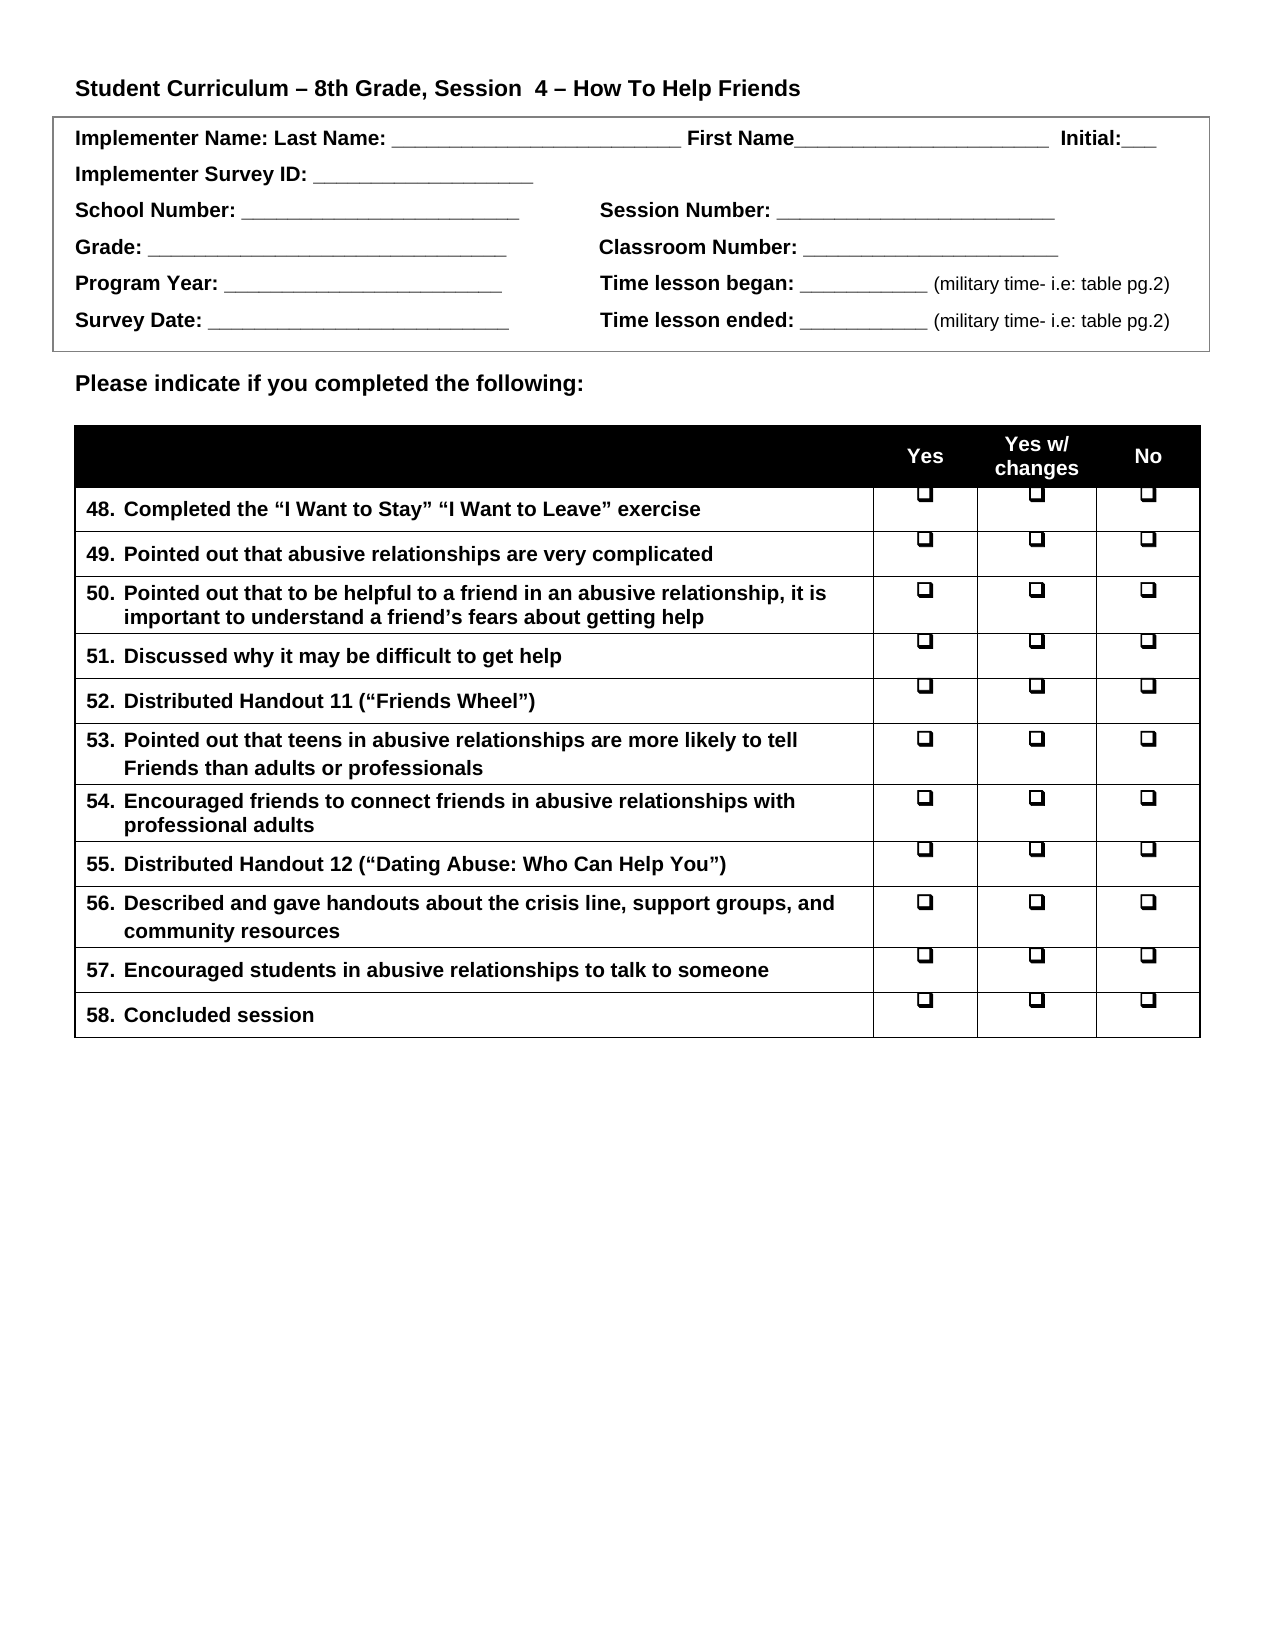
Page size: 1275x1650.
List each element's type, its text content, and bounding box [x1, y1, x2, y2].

table_cell [978, 532, 1096, 576]
table_cell [1097, 679, 1199, 722]
table_cell [874, 724, 977, 784]
table_cell [978, 948, 1096, 992]
text Implementer Survey ID: ___________________ [75, 162, 1200, 186]
table_cell Concluded session [76, 993, 873, 1037]
table_cell [1097, 577, 1199, 633]
table_cell Pointed out that abusive relationships are very complicated [76, 532, 873, 576]
text Student Curriculum – 8th Grade, Session 4 – How To Help Friends [75, 75, 1200, 101]
table_cell [978, 887, 1096, 947]
table_cell [1097, 785, 1199, 841]
table_cell [1097, 887, 1199, 947]
table_cell Described and gave handouts about the crisis line, support groups, and community resources [76, 887, 873, 947]
table_cell Distributed Handout 12 (“Dating Abuse: Who Can Help You”) [76, 842, 873, 886]
table_cell [978, 577, 1096, 633]
table_cell Completed the “I Want to Stay” “I Want to Leave” exercise [76, 488, 873, 531]
table_cell [874, 785, 977, 841]
table_cell [978, 488, 1096, 531]
table_cell [978, 842, 1096, 886]
table_cell [874, 634, 977, 678]
table_cell [1097, 634, 1199, 678]
table_cell [874, 887, 977, 947]
table_header [76, 426, 873, 486]
text Please indicate if you completed the following: [75, 370, 1275, 396]
table_cell [874, 842, 977, 886]
table_cell Pointed out that teens in abusive relationships are more likely to tell Friends than adults or professionals [76, 724, 873, 784]
table_cell [874, 577, 977, 633]
table_cell Encouraged friends to connect friends in abusive relationships with professional adults [76, 785, 873, 841]
text School Number: ________________________ Session Number: ________________________ [75, 198, 1200, 222]
table_cell [1097, 488, 1199, 531]
table_cell [978, 724, 1096, 784]
table_cell [1097, 948, 1199, 992]
table_cell [978, 993, 1096, 1037]
table_cell Pointed out that to be helpful to a friend in an abusive relationship, it is important to understand a friend’s fears about getting help [76, 577, 873, 633]
table_header No [1097, 426, 1199, 486]
table_header Yes w/ changes [978, 426, 1096, 486]
table_cell [874, 679, 977, 722]
table_header Yes [874, 426, 977, 486]
table_cell [874, 488, 977, 531]
table_cell [978, 634, 1096, 678]
table_cell Encouraged students in abusive relationships to talk to someone [76, 948, 873, 992]
table_cell [978, 679, 1096, 722]
table_cell [978, 785, 1096, 841]
table_cell [1097, 993, 1199, 1037]
text Program Year: ________________________ Time lesson began: ___________ (military time- i.e: table pg.2) [75, 271, 1200, 295]
text Survey Date: __________________________ Time lesson ended: ___________ (military time- i.e: table pg.2) [75, 308, 1200, 332]
text Grade: _______________________________ Classroom Number: ______________________ [75, 235, 1200, 259]
table_cell [874, 948, 977, 992]
table_cell [1097, 724, 1199, 784]
table_cell [874, 993, 977, 1037]
table_cell Distributed Handout 11 (“Friends Wheel”) [76, 679, 873, 722]
table_cell [874, 532, 977, 576]
table_cell [1097, 842, 1199, 886]
table_cell [1097, 532, 1199, 576]
text Implementer Name: Last Name: _________________________ First Name______________________ Initial:___ [75, 125, 1200, 149]
table_cell Discussed why it may be difficult to get help [76, 634, 873, 678]
